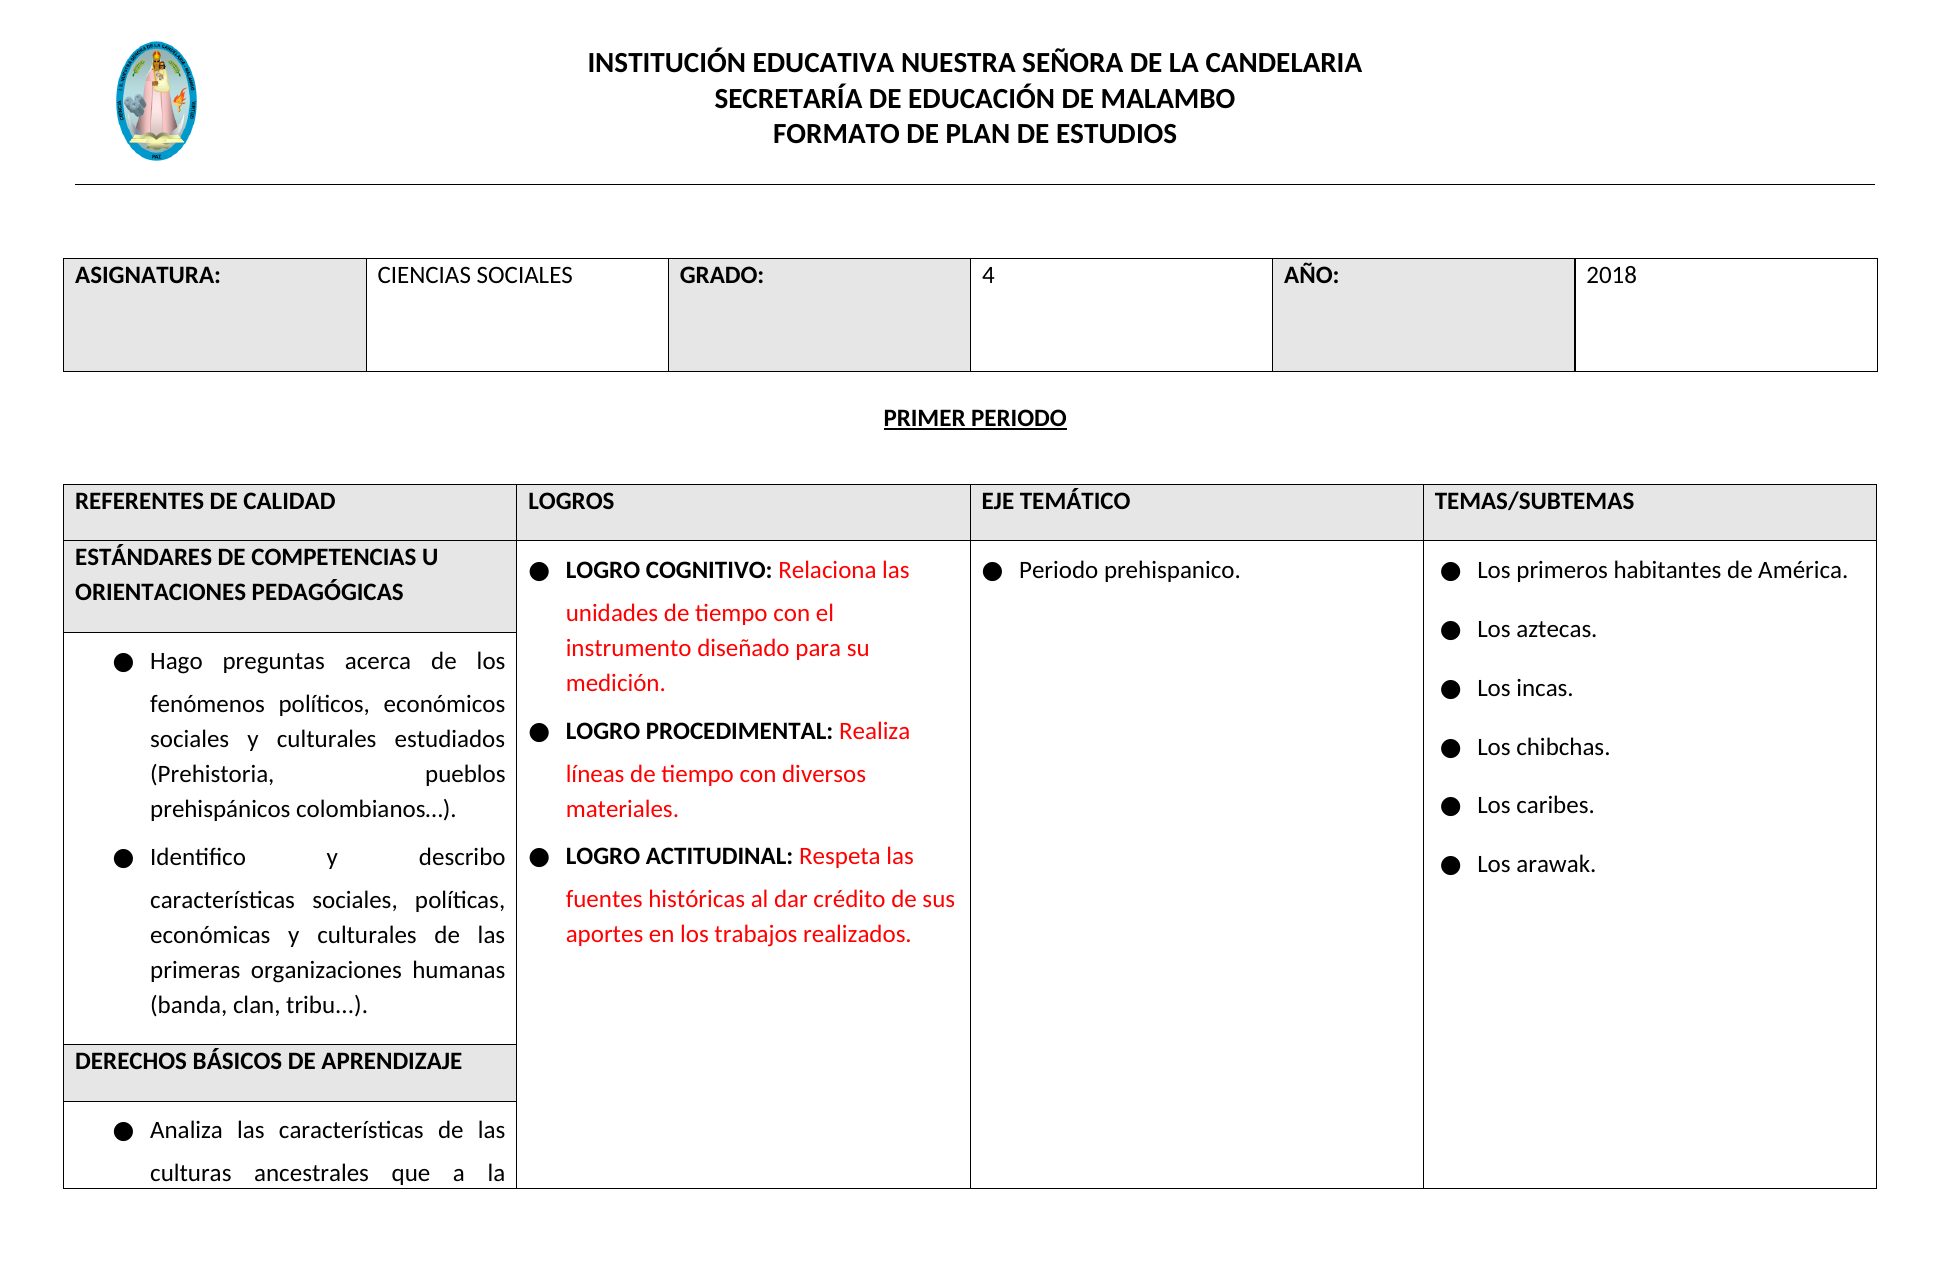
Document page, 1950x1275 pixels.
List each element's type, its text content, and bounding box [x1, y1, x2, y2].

picture [110, 41, 203, 166]
table_header ASIGNATURA: [64, 259, 366, 371]
table_cell Los primeros habitantes de América. Los aztecas. Los incas. Los chibchas. Los caribes. Los arawak. [1424, 541, 1876, 1188]
table_header 2018 [1576, 259, 1877, 371]
table_header REFERENTES DE CALIDAD [64, 485, 516, 540]
table_cell Analiza las características de las culturas ancestrales que a la llegada de los españoles, habitaban el territorio nacional. [64, 1102, 516, 1188]
picture [124, 49, 189, 152]
table_header TEMAS/SUBTEMAS [1424, 485, 1876, 540]
table_cell Hago preguntas acerca de los fenómenos políticos, económicos sociales y culturales estudiados (Prehistoria, pueblos prehispánicos colombianos…). Identifico y describo características sociales, políticas, económicas y culturales de las primeras organizaciones humanas (banda, clan, tribu...). [64, 633, 516, 1044]
table_header AÑO: [1273, 259, 1574, 371]
text PRIMER PERIODO [75, 402, 1875, 433]
table_header GRADO: [669, 259, 970, 371]
table_cell Periodo prehispanico. [971, 541, 1423, 1188]
table_header 4 [971, 259, 1272, 371]
table_cell ESTÁNDARES DE COMPETENCIAS U ORIENTACIONES PEDAGÓGICAS [64, 541, 516, 632]
table_header LOGROS [517, 485, 970, 540]
table_header CIENCIAS SOCIALES [367, 259, 668, 371]
table_cell LOGRO COGNITIVO: Relaciona las unidades de tiempo con el instrumento diseñado para su medición. LOGRO PROCEDIMENTAL: Realiza líneas de tiempo con diversos materiales. LOGRO ACTITUDINAL: Respeta las fuentes históricas al dar crédito de sus aportes en los trabajos realizados. [517, 541, 970, 1188]
table_cell DERECHOS BÁSICOS DE APRENDIZAJE [64, 1045, 516, 1101]
table_header EJE TEMÁTICO [971, 485, 1423, 540]
